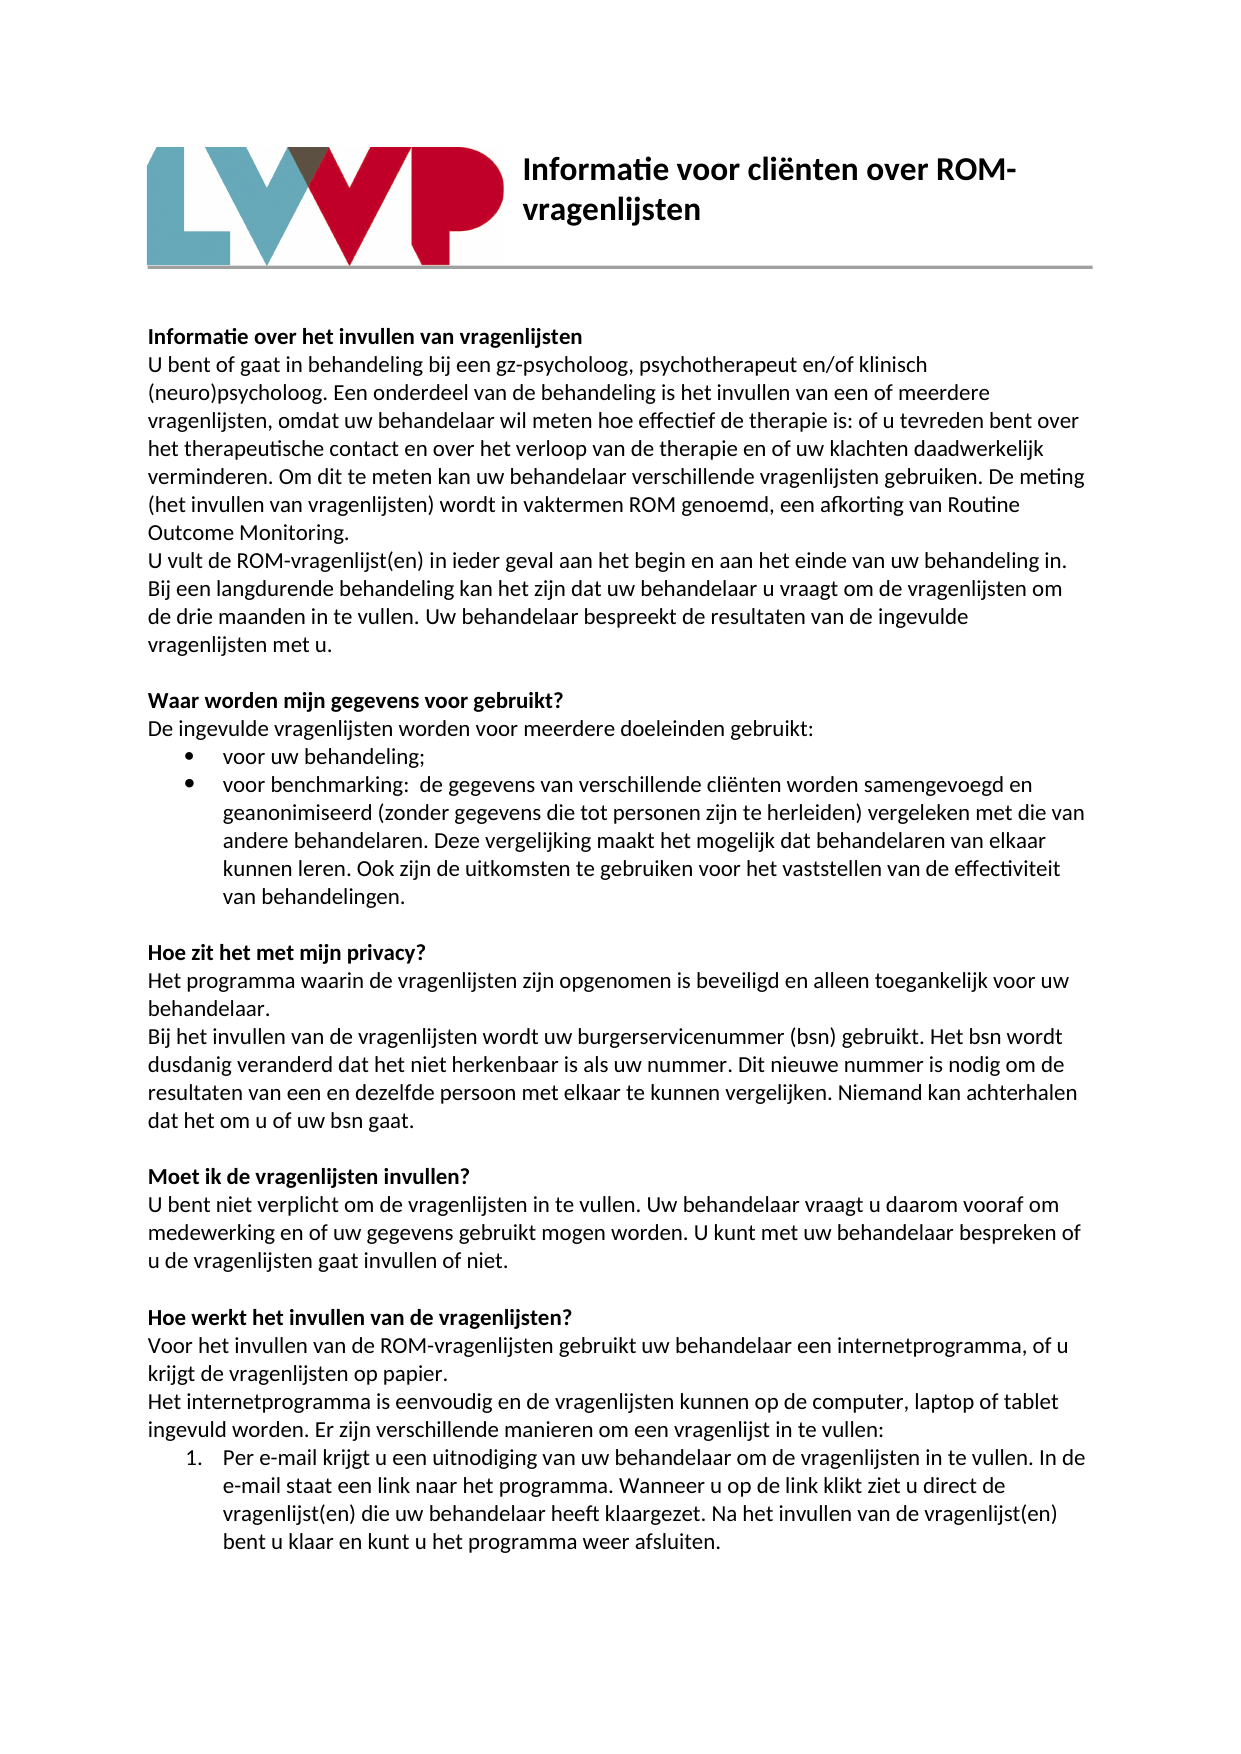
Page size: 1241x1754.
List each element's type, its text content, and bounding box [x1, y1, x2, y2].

text Hoe werkt het invullen van de vragenlijsten? [148, 1303, 1093, 1331]
text Informatie over het invullen van vragenlijsten [148, 322, 1093, 350]
list voor uw behandeling; [185, 742, 1093, 770]
text Bij het invullen van de vragenlijsten wordt uw burgerservicenummer (bsn) gebruikt. Het bsn wordt dusdanig veranderd dat het niet herkenbaar is als uw nummer. Dit nieuwe nummer is nodig om de resultaten van een en dezelfde persoon met elkaar te kunnen vergelijken. Niemand kan achterhalen dat het om u of uw bsn gaat. [148, 1022, 1093, 1134]
text U bent of gaat in behandeling bij een gz-psycholoog, psychotherapeut en/of klinisch (neuro)psycholoog. Een onderdeel van de behandeling is het invullen van een of meerdere vragenlijsten, omdat uw behandelaar wil meten hoe effectief de therapie is: of u tevreden bent over het therapeutische contact en over het verloop van de therapie en of uw klachten daadwerkelijk verminderen. Om dit te meten kan uw behandelaar verschillende vragenlijsten gebruiken. De meting (het invullen van vragenlijsten) wordt in vaktermen ROM genoemd, een afkorting van Routine Outcome Monitoring. [148, 350, 1093, 546]
text De ingevulde vragenlijsten worden voor meerdere doeleinden gebruikt: [148, 714, 1093, 742]
text Waar worden mijn gegevens voor gebruikt? [148, 686, 1093, 714]
text U bent niet verplicht om de vragenlijsten in te vullen. Uw behandelaar vraagt u daarom vooraf om medewerking en of uw gegevens gebruikt mogen worden. U kunt met uw behandelaar bespreken of u de vragenlijsten gaat invullen of niet. [148, 1190, 1093, 1274]
text Moet ik de vragenlijsten invullen? [148, 1134, 1093, 1190]
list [185, 1443, 1093, 1555]
text Voor het invullen van de ROM-vragenlijsten gebruikt uw behandelaar een internetprogramma, of u krijgt de vragenlijsten op papier. Het internetprogramma is eenvoudig en de vragenlijsten kunnen op de computer, laptop of tablet ingevuld worden. Er zijn verschillende manieren om een vragenlijst in te vullen: [148, 1331, 1093, 1443]
text Hoe zit het met mijn privacy? [148, 938, 1093, 966]
text Het programma waarin de vragenlijsten zijn opgenomen is beveiligd en alleen toegankelijk voor uw behandelaar. [148, 966, 1093, 1022]
list voor benchmarking: de gegevens van verschillende cliënten worden samengevoegd en geanonimiseerd (zonder gegevens die tot personen zijn te herleiden) vergeleken met die van andere behandelaren. Deze vergelijking maakt het mogelijk dat behandelaren van elkaar kunnen leren. Ook zijn de uitkomsten te gebruiken voor het vaststellen van de effectiviteit van behandelingen. [185, 770, 1093, 910]
text Informatie voor cliënten over ROM-vragenlijsten [504, 148, 1093, 229]
picture [146, 147, 504, 266]
text U vult de ROM-vragenlijst(en) in ieder geval aan het begin en aan het einde van uw behandeling in. Bij een langdurende behandeling kan het zijn dat uw behandelaar u vraagt om de vragenlijsten om de drie maanden in te vullen. Uw behandelaar bespreekt de resultaten van de ingevulde vragenlijsten met u. [148, 546, 1093, 658]
